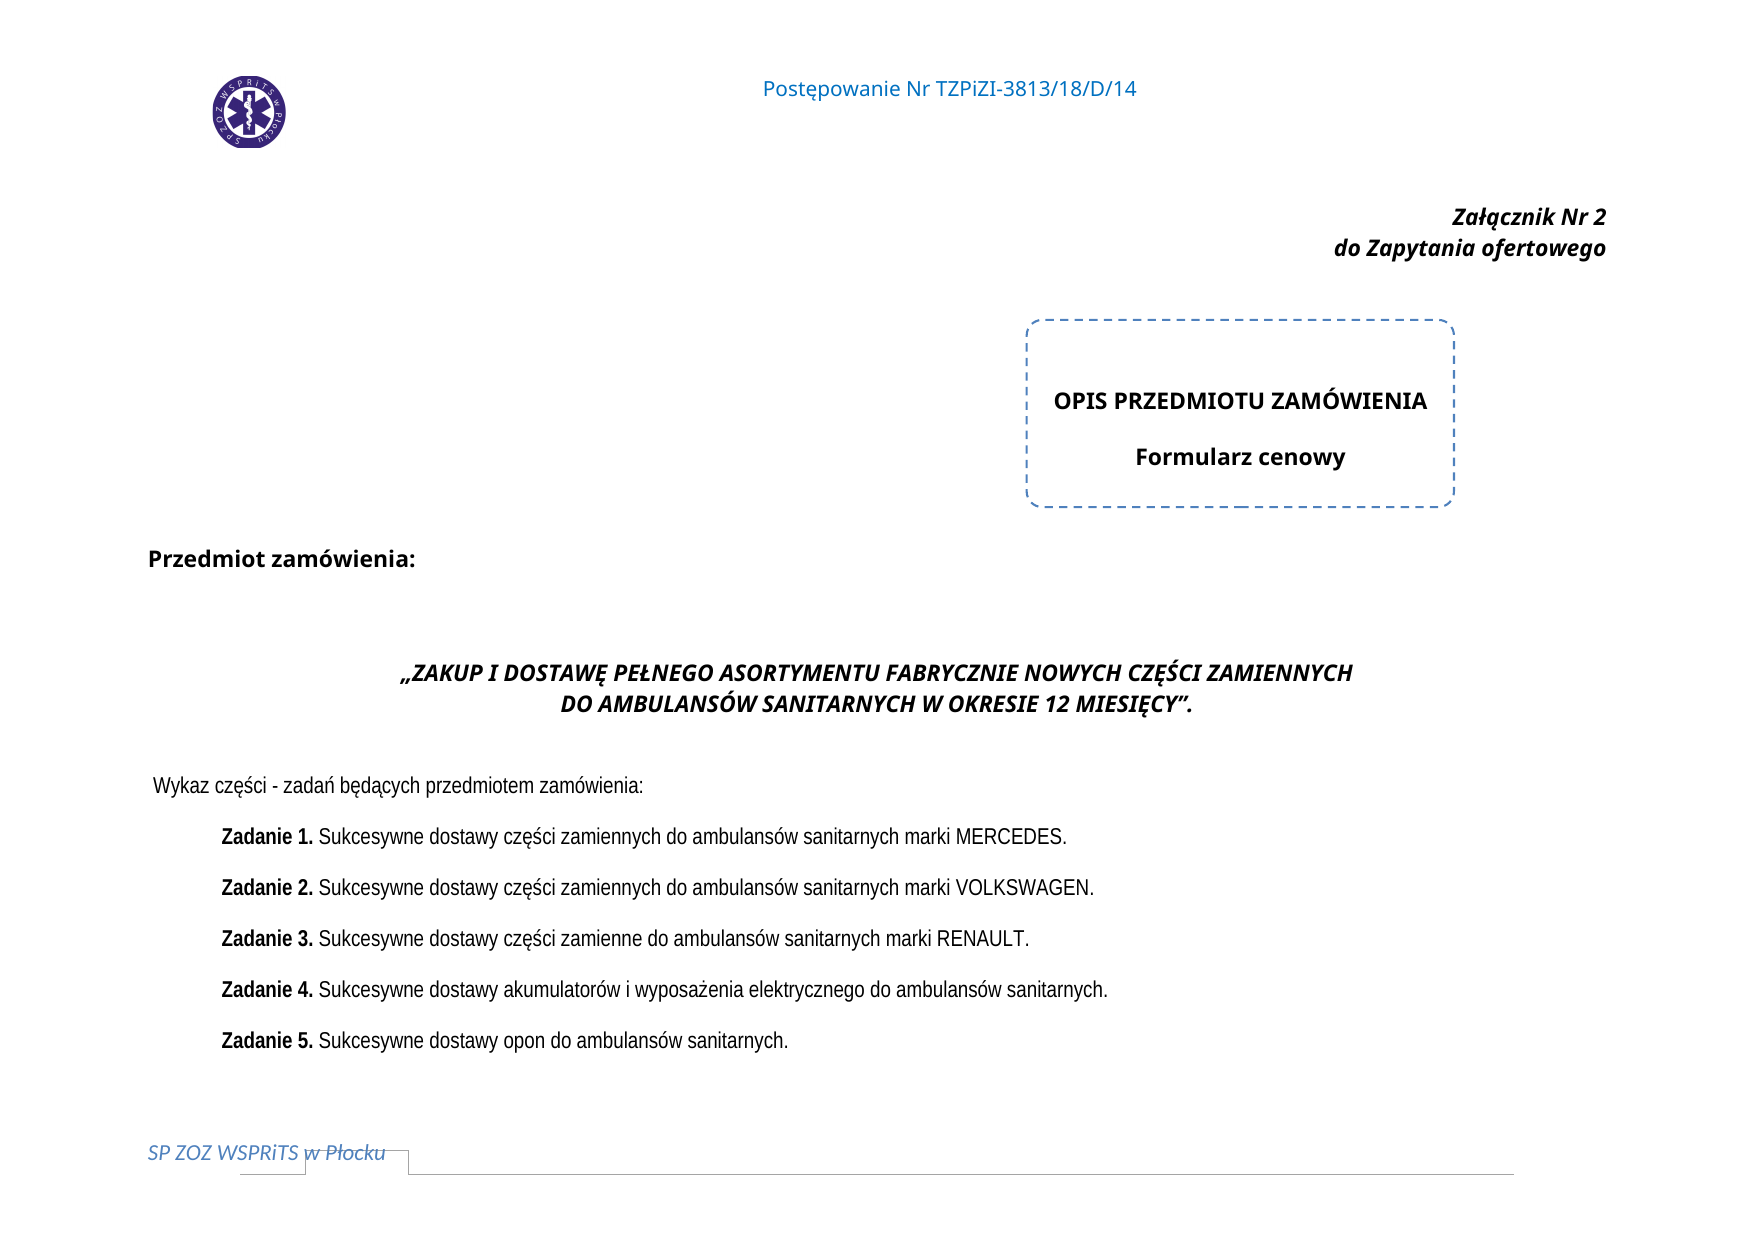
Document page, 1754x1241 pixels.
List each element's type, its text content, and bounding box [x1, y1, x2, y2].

text DO AMBULANSÓW SANITARNYCH W OKRESIE 12 MIESIĘCY”. [148, 688, 1606, 719]
text Przedmiot zamówienia: [148, 543, 1606, 574]
text „ZAKUP I DOSTAWĘ PEŁNEGO ASORTYMENTU FABRYCZNIE NOWYCH CZĘŚCI ZAMIENNYCH [148, 657, 1606, 688]
text Wykaz części - zadań będących przedmiotem zamówienia: [148, 772, 1606, 799]
text Zadanie 2. Sukcesywne dostawy części zamiennych do ambulansów sanitarnych marki VOLKSWAGEN. [221, 874, 1606, 901]
text Zadanie 3. Sukcesywne dostawy części zamienne do ambulansów sanitarnych marki RENAULT. [221, 925, 1606, 952]
text do Zapytania ofertowego [148, 232, 1606, 264]
text Zadanie 5. Sukcesywne dostawy opon do ambulansów sanitarnych. [221, 1027, 1606, 1054]
text Załącznik Nr 2 [148, 201, 1606, 232]
text Zadanie 1. Sukcesywne dostawy części zamiennych do ambulansów sanitarnych marki MERCEDES. [221, 823, 1606, 850]
picture [212, 76, 286, 148]
text Zadanie 4. Sukcesywne dostawy akumulatorów i wyposażenia elektrycznego do ambulansów sanitarnych. [221, 976, 1606, 1003]
